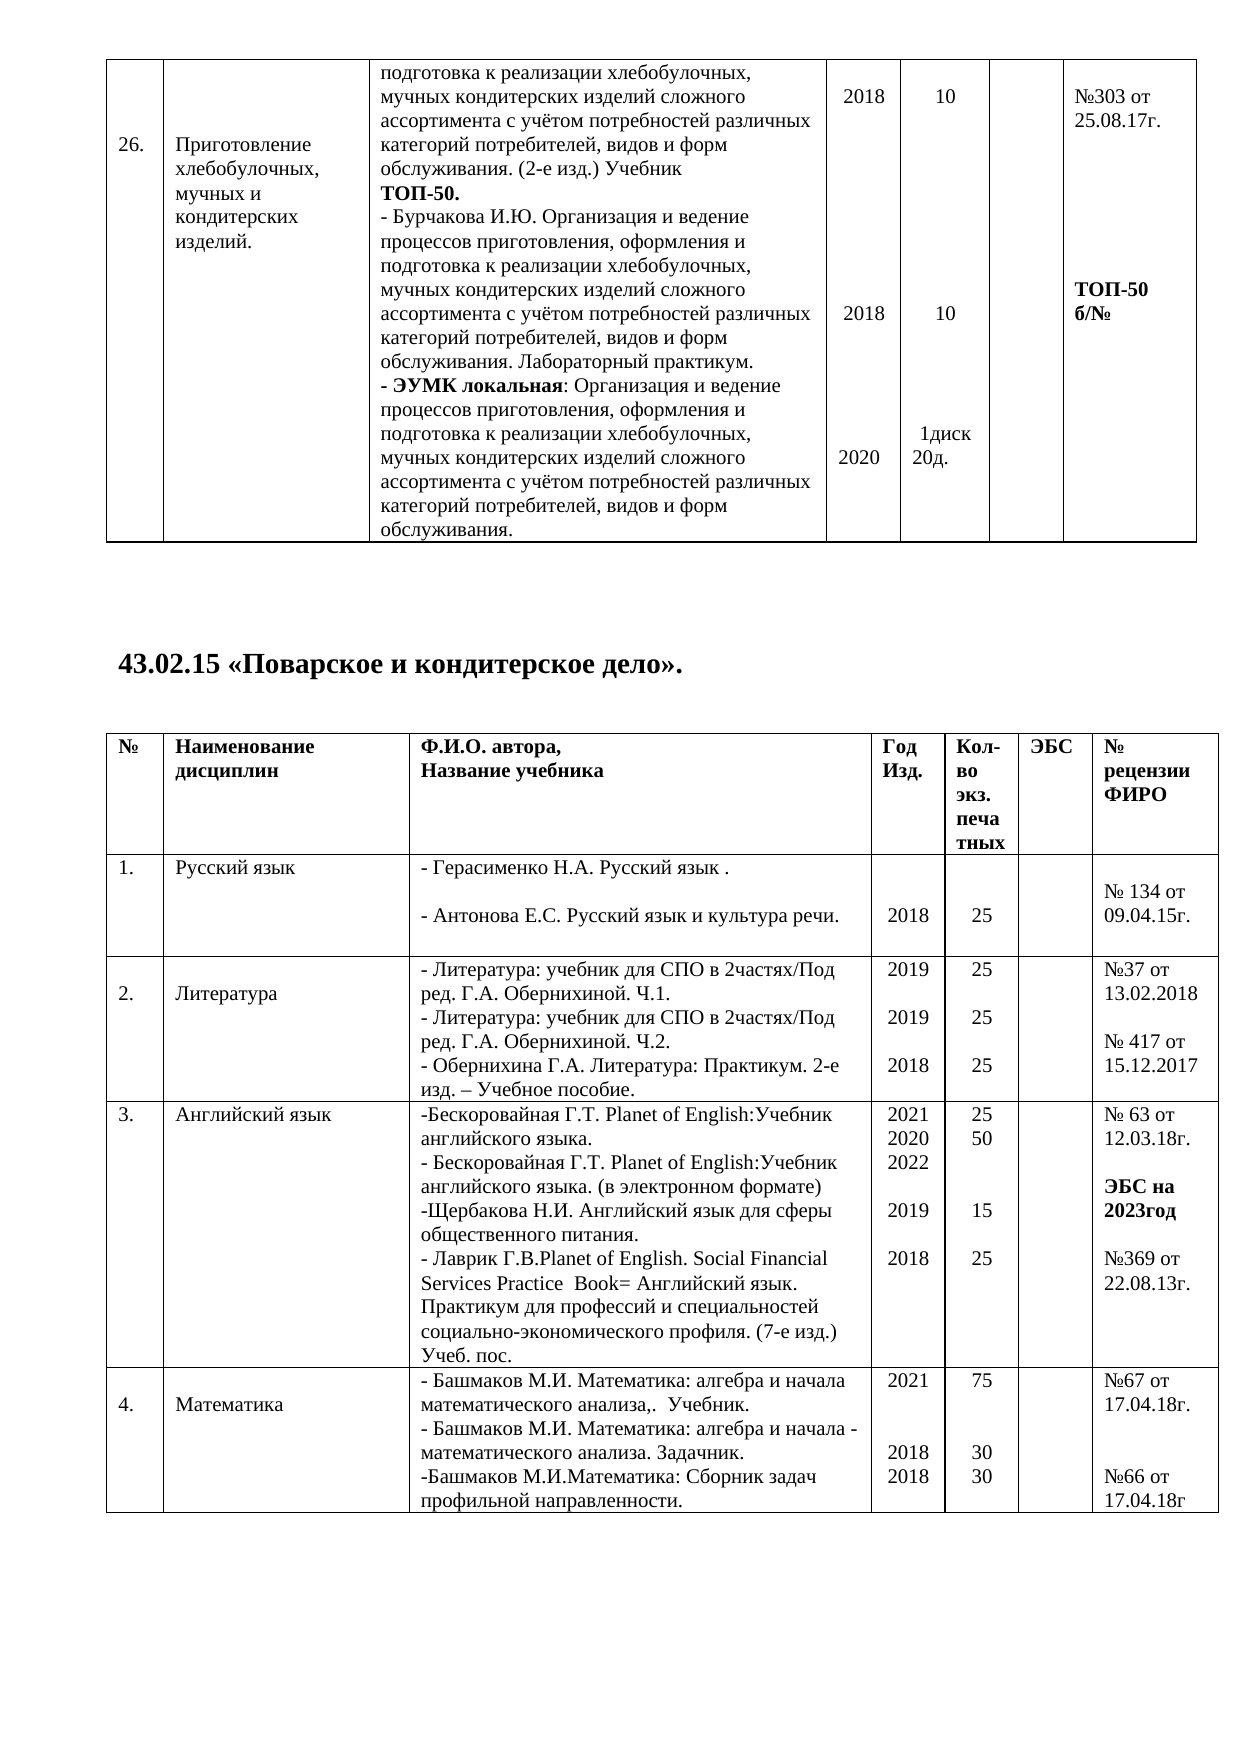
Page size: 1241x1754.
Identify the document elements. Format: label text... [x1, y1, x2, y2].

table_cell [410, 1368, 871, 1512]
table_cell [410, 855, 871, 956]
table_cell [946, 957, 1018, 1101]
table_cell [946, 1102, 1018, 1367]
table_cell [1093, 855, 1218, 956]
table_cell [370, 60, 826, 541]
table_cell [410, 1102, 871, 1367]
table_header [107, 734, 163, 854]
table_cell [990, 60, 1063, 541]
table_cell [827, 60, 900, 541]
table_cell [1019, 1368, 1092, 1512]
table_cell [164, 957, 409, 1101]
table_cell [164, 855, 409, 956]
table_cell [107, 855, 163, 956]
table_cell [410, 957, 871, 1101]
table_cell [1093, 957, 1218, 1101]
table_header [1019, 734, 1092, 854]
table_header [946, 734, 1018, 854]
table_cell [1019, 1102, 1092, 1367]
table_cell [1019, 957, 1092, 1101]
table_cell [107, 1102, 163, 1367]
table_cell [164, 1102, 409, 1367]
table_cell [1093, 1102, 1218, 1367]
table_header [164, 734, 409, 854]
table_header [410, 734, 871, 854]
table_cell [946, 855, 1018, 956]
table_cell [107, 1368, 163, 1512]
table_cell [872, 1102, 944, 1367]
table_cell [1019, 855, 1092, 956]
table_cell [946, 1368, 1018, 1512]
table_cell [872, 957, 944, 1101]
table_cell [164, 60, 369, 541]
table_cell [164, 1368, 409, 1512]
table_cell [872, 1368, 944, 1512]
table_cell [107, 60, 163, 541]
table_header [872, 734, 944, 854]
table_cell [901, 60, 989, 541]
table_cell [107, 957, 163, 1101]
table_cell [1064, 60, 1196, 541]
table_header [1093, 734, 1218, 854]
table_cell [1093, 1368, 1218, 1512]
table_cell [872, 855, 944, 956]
text 43.02.15 «Поварское и кондитерское дело». [118, 646, 1152, 679]
